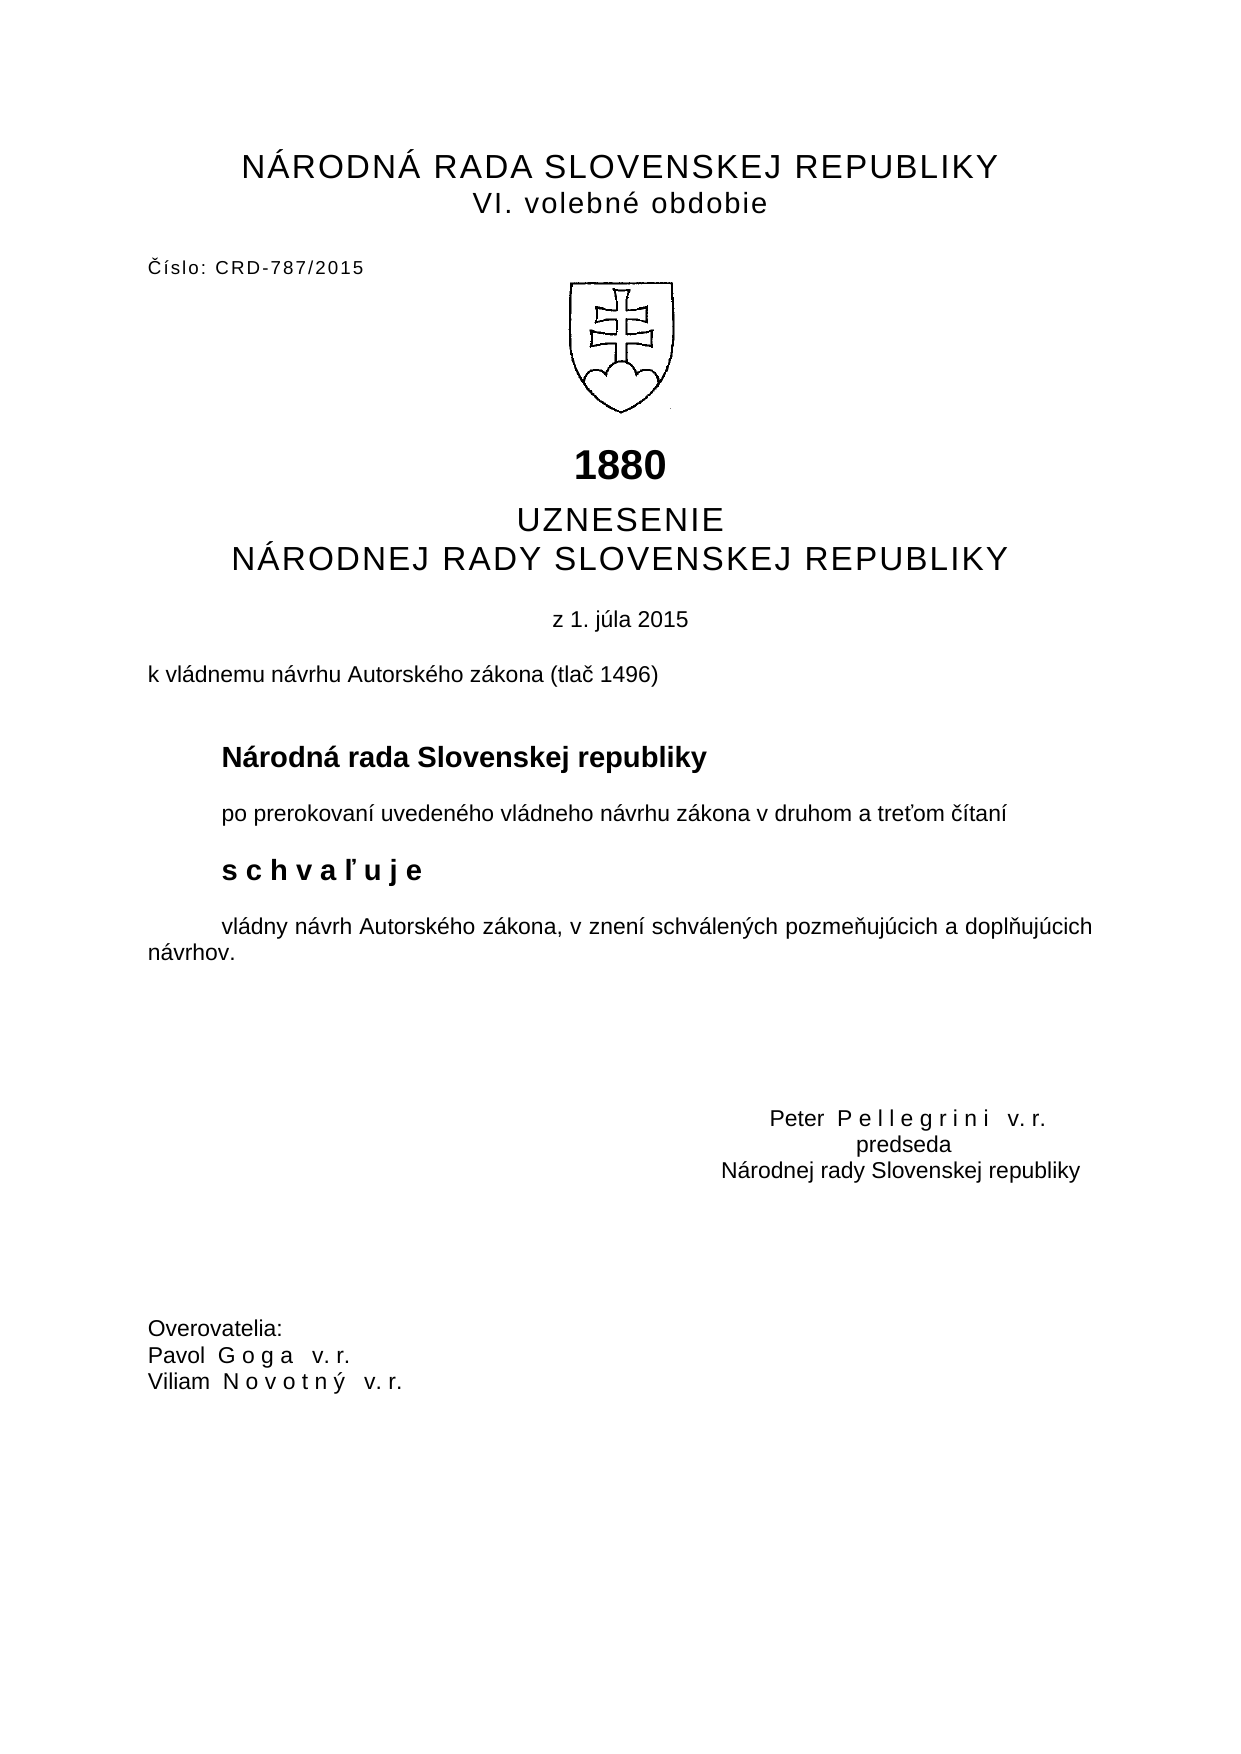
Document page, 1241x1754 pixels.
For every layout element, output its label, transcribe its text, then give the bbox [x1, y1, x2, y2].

subtitle NÁRODNEJ RADY SLOVENSKEJ REPUBLIKY [148, 539, 1093, 577]
text Národná rada Slovenskej republiky [148, 740, 1093, 774]
picture [563, 278, 677, 416]
text 1880 [148, 440, 1093, 488]
text Národnej rady Slovenskej republiky [664, 1157, 1093, 1183]
text Pavol G o g a v. r. [148, 1342, 1093, 1368]
text Viliam N o v o t n ý v. r. [148, 1368, 1093, 1394]
subtitle NÁRODNÁ RADA SLOVENSKEJ REPUBLIKY [148, 148, 1093, 186]
text vládny návrh Autorského zákona, v znení schválených pozmeňujúcich a doplňujúcich návrhov. [148, 913, 1093, 966]
text po prerokovaní uvedeného vládneho návrhu zákona v druhom a treťom čítaní [148, 800, 1093, 827]
text predseda [748, 1131, 1093, 1157]
text z 1. júla 2015 [148, 606, 1093, 632]
text Overovatelia: [148, 1315, 1093, 1342]
subtitle UZNESENIE [148, 501, 1093, 539]
text Číslo: CRD-787/2015 [148, 257, 1093, 279]
text k vládnemu návrhu Autorského zákona (tlač 1496) [148, 661, 1093, 688]
text s c h v a ľ u j e [148, 853, 1093, 886]
subtitle VI. volebné obdobie [148, 186, 1093, 219]
text Peter P e l l e g r i n i v. r. [664, 1104, 1093, 1131]
